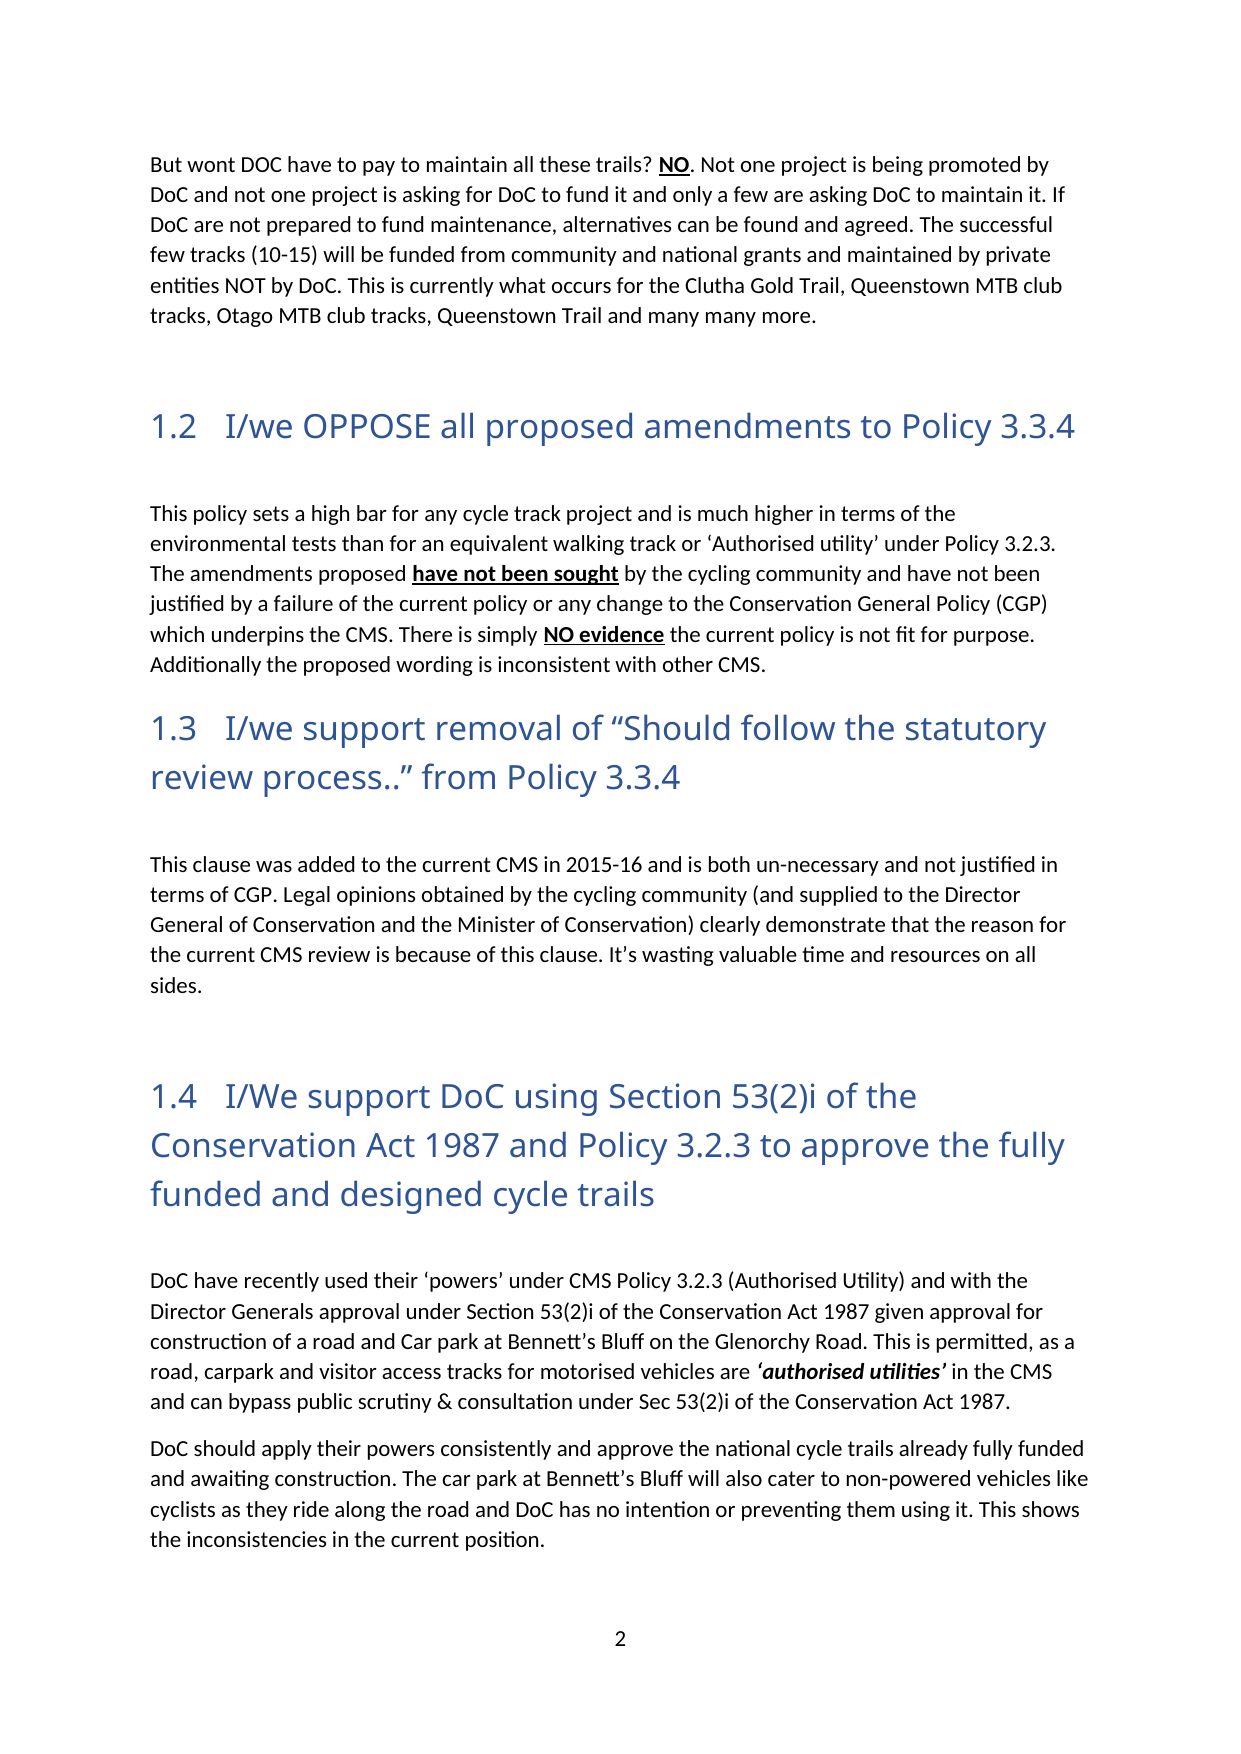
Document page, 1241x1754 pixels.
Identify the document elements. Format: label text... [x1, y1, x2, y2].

text But wont DOC have to pay to maintain all these trails? NO. Not one project is being promoted by DoC and not one project is asking for DoC to fund it and only a few are asking DoC to maintain it. If DoC are not prepared to fund maintenance, alternatives can be found and agreed. The successful few tracks (10-15) will be funded from community and national grants and maintained by private entities NOT by DoC. This is currently what occurs for the Clutha Gold Trail, Queenstown MTB club tracks, Otago MTB club tracks, Queenstown Trail and many many more. [150, 150, 1090, 329]
subtitle 1.2 I/we OPPOSE all proposed amendments to Policy 3.3.4 [150, 403, 1090, 448]
text This clause was added to the current CMS in 2015-16 and is both un-necessary and not justified in terms of CGP. Legal opinions obtained by the cycling community (and supplied to the Director General of Conservation and the Minister of Conservation) clearly demonstrate that the reason for the current CMS review is because of this clause. It’s wasting valuable time and resources on all sides. [150, 850, 1090, 999]
text This policy sets a high bar for any cycle track project and is much higher in terms of the environmental tests than for an equivalent walking track or ‘Authorised utility’ under Policy 3.2.3. The amendments proposed have not been sought by the cycling community and have not been justified by a failure of the current policy or any change to the Conservation General Policy (CGP) which underpins the CMS. There is simply NO evidence the current policy is not fit for purpose. Additionally the proposed wording is inconsistent with other CMS. [150, 499, 1090, 678]
text DoC should apply their powers consistently and approve the national cycle trails already fully funded and awaiting construction. The car park at Bennett’s Bluff will also cater to non-powered vehicles like cyclists as they ride along the road and DoC has no intention or preventing them using it. This shows the inconsistencies in the current position. [150, 1434, 1090, 1553]
subtitle 1.4 I/We support DoC using Section 53(2)i of the Conservation Act 1987 and Policy 3.2.3 to approve the fully funded and designed cycle trails [150, 1073, 1090, 1216]
subtitle 1.3 I/we support removal of “Should follow the statutory review process..” from Policy 3.3.4 [150, 705, 1090, 799]
text DoC have recently used their ‘powers’ under CMS Policy 3.2.3 (Authorised Utility) and with the Director Generals approval under Section 53(2)i of the Conservation Act 1987 given approval for construction of a road and Car park at Bennett’s Bluff on the Glenorchy Road. This is permitted, as a road, carpark and visitor access tracks for motorised vehicles are ‘authorised utilities’ in the CMS and can bypass public scrutiny & consultation under Sec 53(2)i of the Conservation Act 1987. [150, 1267, 1090, 1416]
